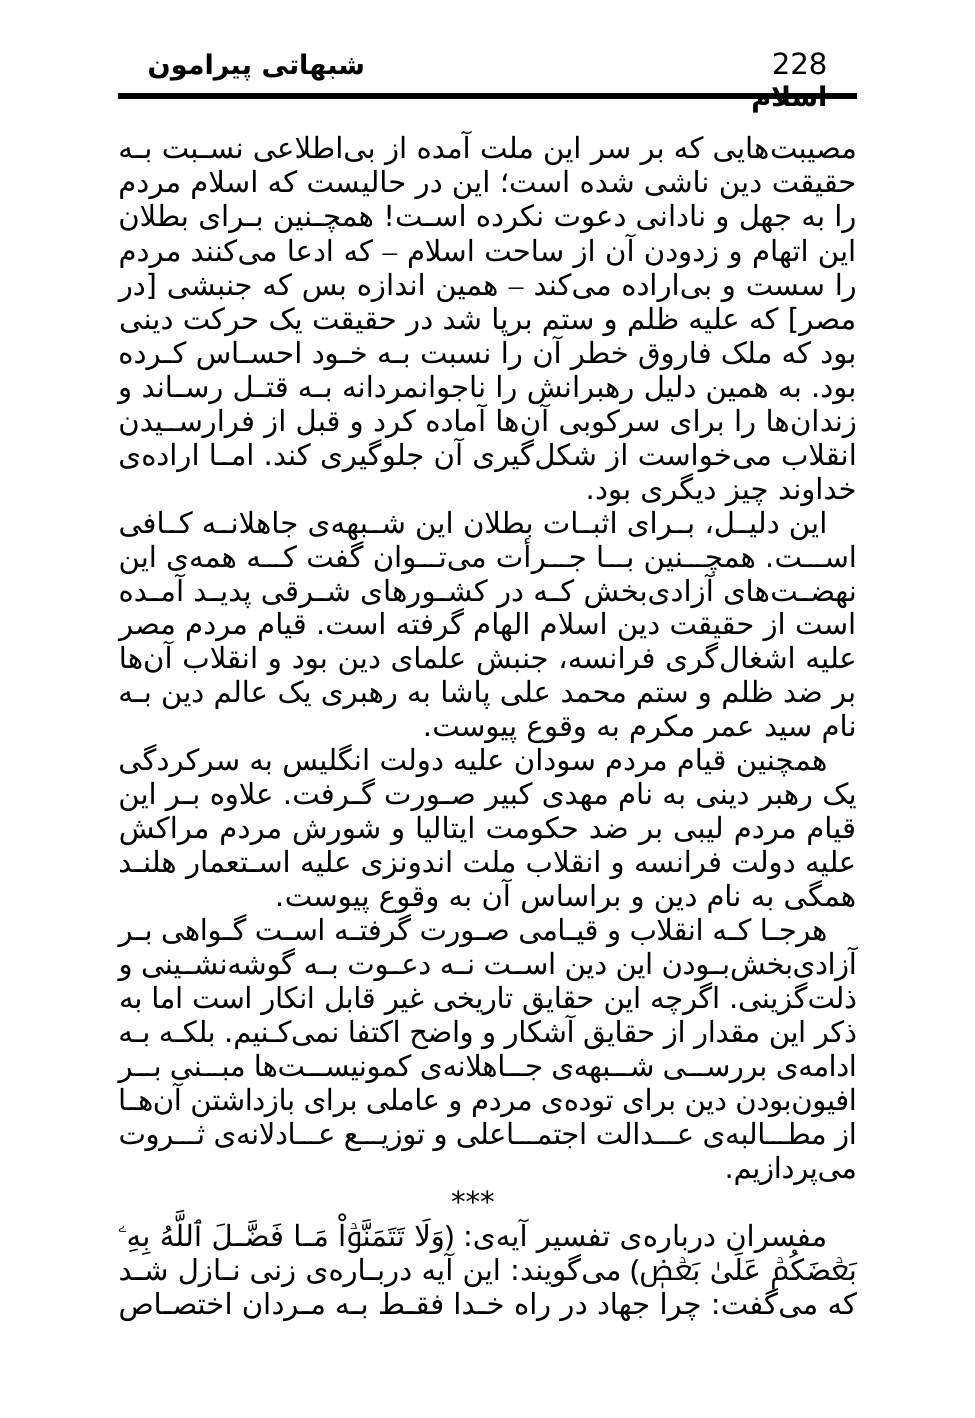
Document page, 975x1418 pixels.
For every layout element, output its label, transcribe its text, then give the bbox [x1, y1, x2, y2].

text این دلیل، برای اثبات بطلان این شبهه‌ی جاهلانه کافی است. هم‎چنین با جرأت می‌توان گفت که همه‌ی این نهضت‌های آزادی‌بخش که در کشورهای شرقی پدید آمده است از حقیقت دین اسلام الهام گرفته است. قیام مردم مصر علیه اشغال‌گری فرانسه، جنبش علمای دین بود و انقلاب آن‌ها بر ضد ظلم و ستم محمد علی پاشا به رهبری یک عالم دین به نام سید عمر مکرم به وقوع پیوست. [118, 506, 857, 744]
text هرجا که انقلاب و قیامی صورت گرفته است گواهی بر آزادی‌بخش‌بودن این دین است نه دعوت به گوشه‌نشینی و ذلت‌گزینی. اگرچه این حقایق تاریخی غیر قابل انکار است اما به ذکر این مقدار از حقایق آشکار و واضح اکتفا نمی‌کنیم. بلکه به ادامه‌ی بررسی شبهه‌ی جاهلانه‌ی کمونیست‌ها مبنی بر افیون‌بودن دین برای توده‌ی مردم و عاملی برای بازداشتن آن‌ها از مطالبه‌ی عدالت اجتماعلی و توزیع عادلانه‌ی ثروت می‌پردازیم. [118, 913, 857, 1185]
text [118, 132, 857, 506]
text هم‎چنین قیام مردم سودان علیه دولت انگلیس به سرکردگی یک رهبر دینی به نام مهدی کبیر صورت گرفت. علاوه بر این قیام مردم لیبی بر ضد حکومت ایتالیا و شورش مردم مراکش علیه دولت فرانسه و انقلاب ملت اندونزی علیه استعمار هلند همگی به نام دین و براساس آن به وقوع پیوست. [118, 744, 857, 913]
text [118, 1219, 857, 1321]
text *** [118, 1185, 857, 1219]
